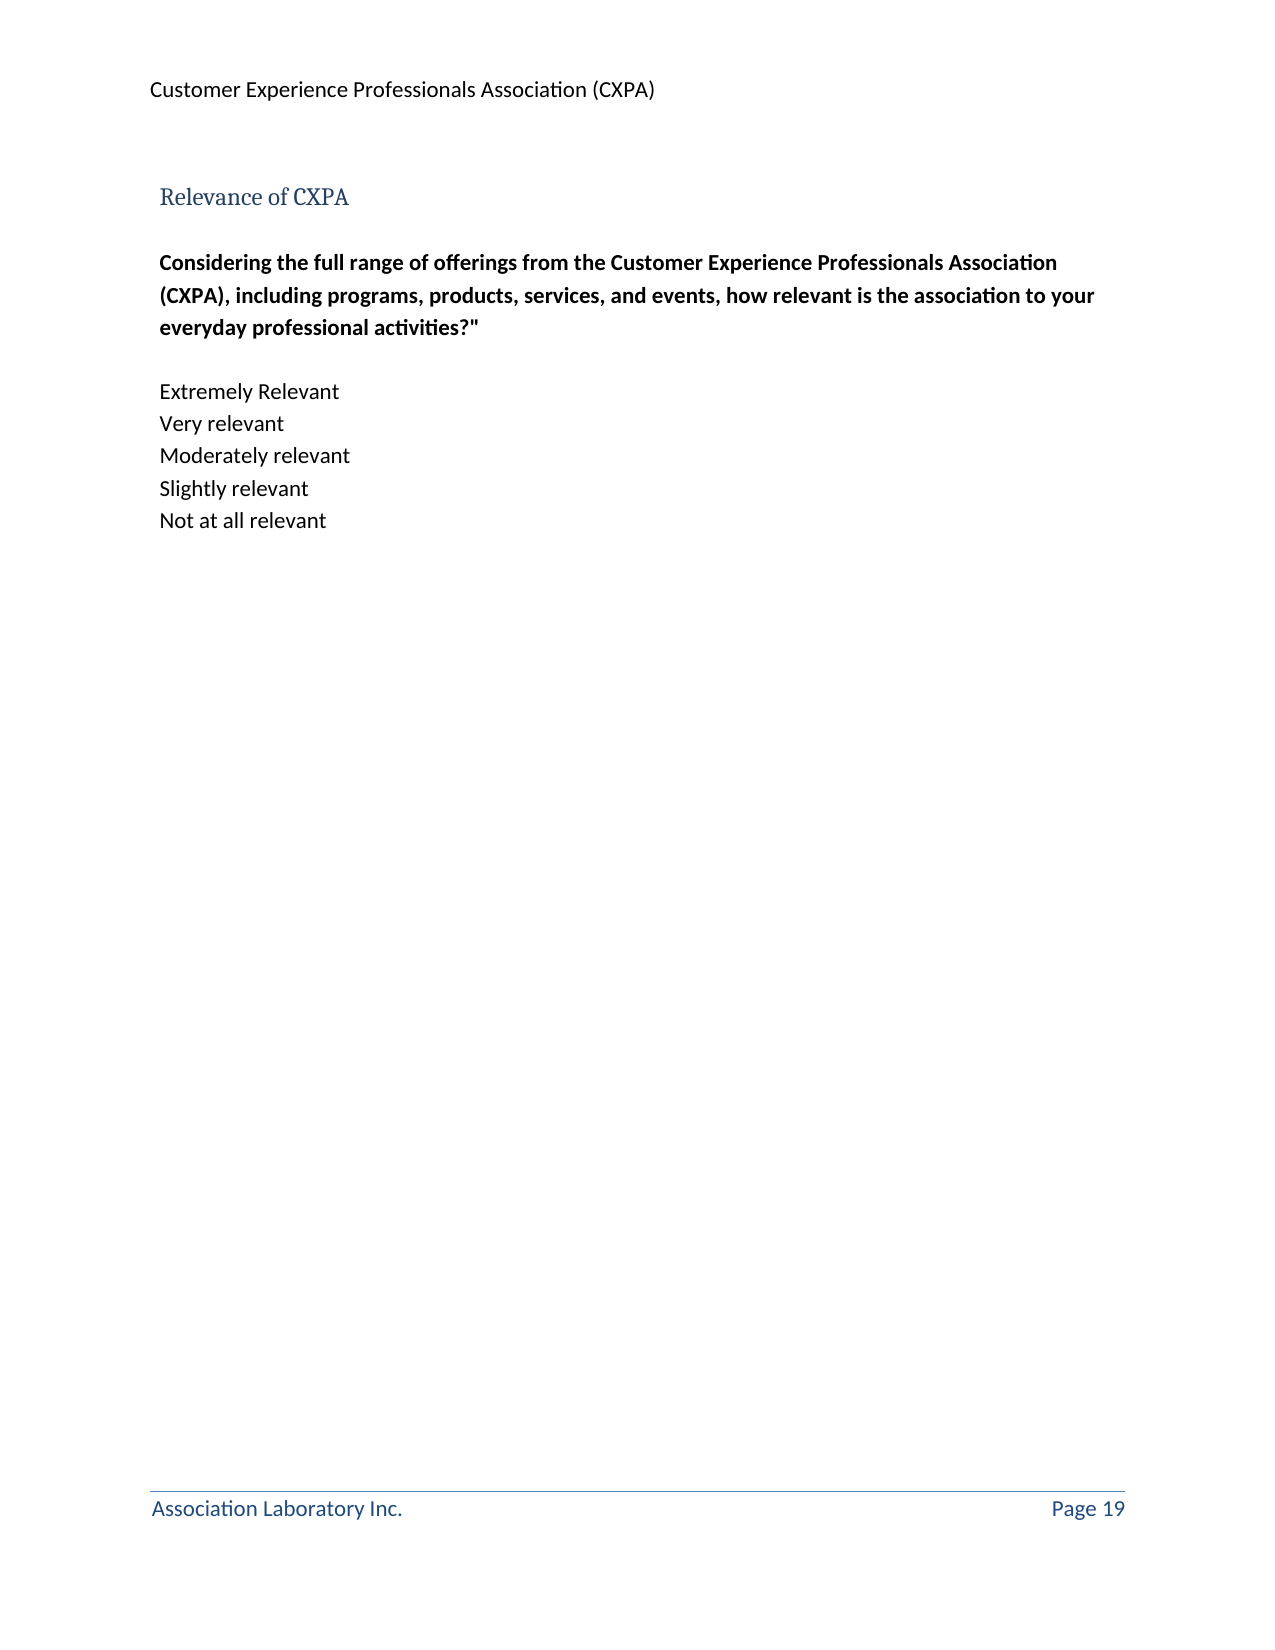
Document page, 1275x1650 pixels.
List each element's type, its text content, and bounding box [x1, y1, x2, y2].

text Slightly relevant [159, 474, 1125, 502]
subtitle Relevance of CXPA [159, 183, 1125, 212]
text Moderately relevant [159, 442, 1125, 470]
text Considering the full range of offerings from the Customer Experience Professionals Association (CXPA), including programs, products, services, and events, how relevant is the association to your everyday professional activities?" [159, 248, 1125, 341]
text Extremely Relevant [159, 377, 1125, 405]
text Not at all relevant [159, 506, 1125, 534]
text Very relevant [159, 409, 1125, 437]
